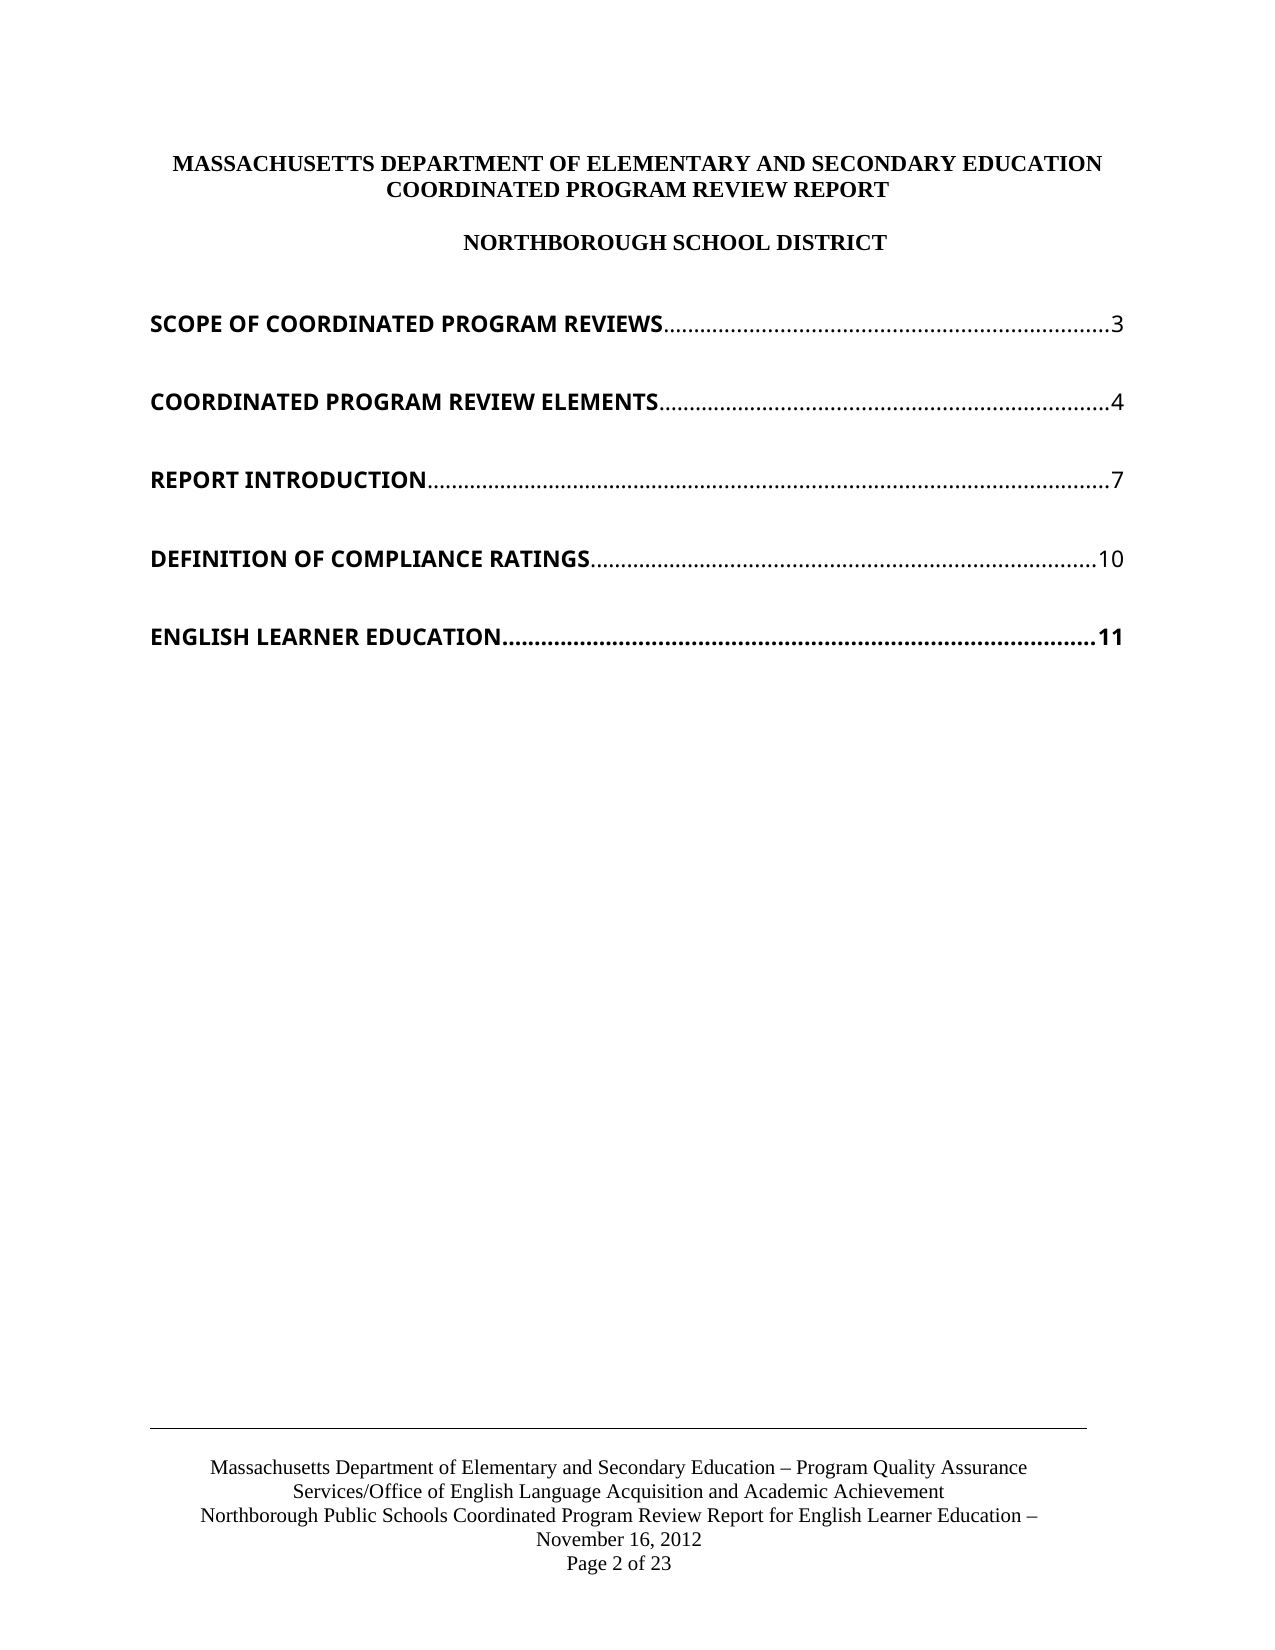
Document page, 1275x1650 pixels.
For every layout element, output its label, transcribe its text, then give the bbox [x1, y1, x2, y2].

text NORTHBOROUGH SCHOOL DISTRICT [150, 229, 1125, 255]
text DEFINITION OF COMPLIANCE RATINGS 10 [150, 542, 1125, 574]
text COORDINATED PROGRAM REVIEW REPORT [150, 176, 1125, 203]
text COORDINATED PROGRAM REVIEW ELEMENTS 4 [150, 386, 1125, 417]
text MASSACHUSETTS DEPARTMENT OF ELEMENTARY AND SECONDARY EDUCATION [150, 150, 1125, 176]
text REPORT INTRODUCTION 7 [150, 464, 1125, 496]
text ENGLISH LEARNER EDUCATION 11 [150, 621, 1125, 652]
text SCOPE OF COORDINATED PROGRAM REVIEWS 3 [150, 308, 1125, 339]
